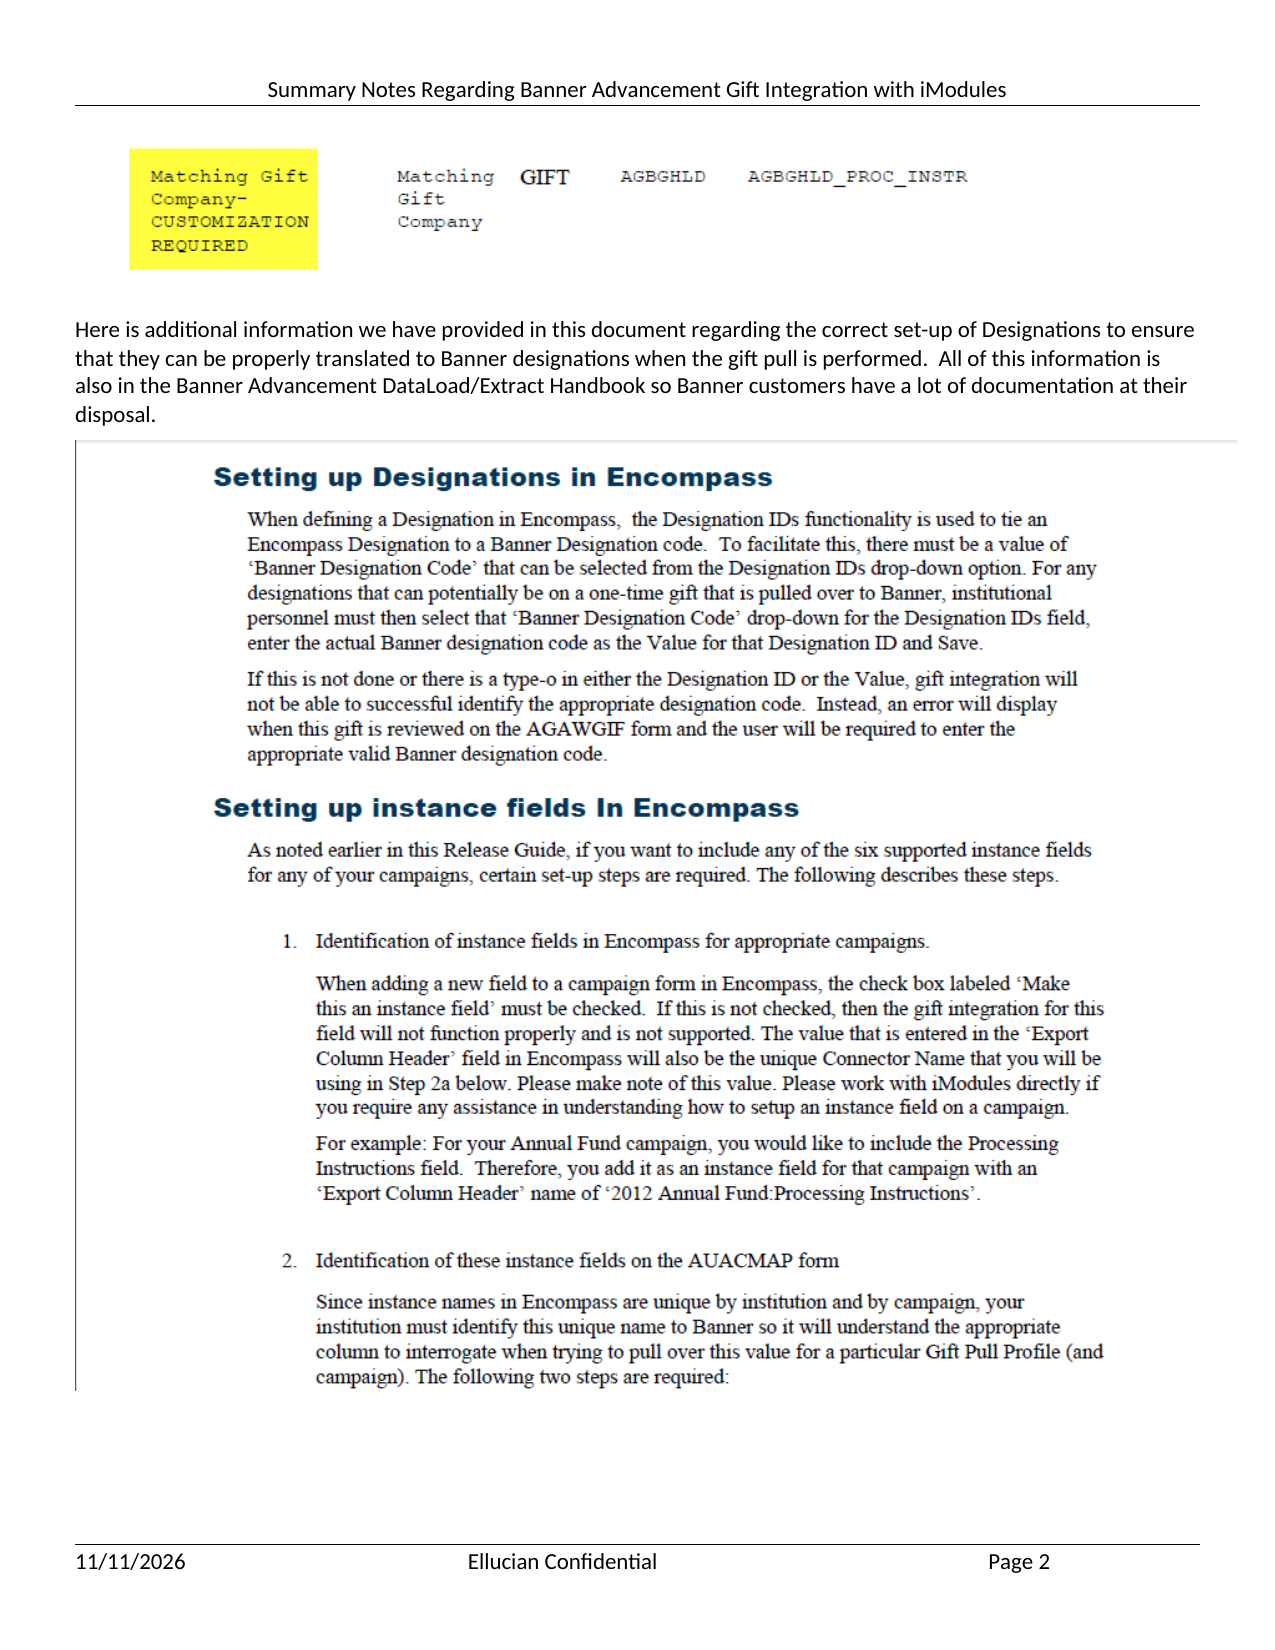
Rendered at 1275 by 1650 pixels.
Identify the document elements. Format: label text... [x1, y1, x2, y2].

picture [75, 134, 1050, 291]
picture [75, 440, 1237, 1391]
text Here is additional information we have provided in this document regarding the correct set-up of Designations to ensure that they can be properly translated to Banner designations when the gift pull is performed. All of this information is also in the Banner Advancement DataLoad/Extract Handbook so Banner customers have a lot of documentation at their disposal. [75, 316, 1200, 428]
